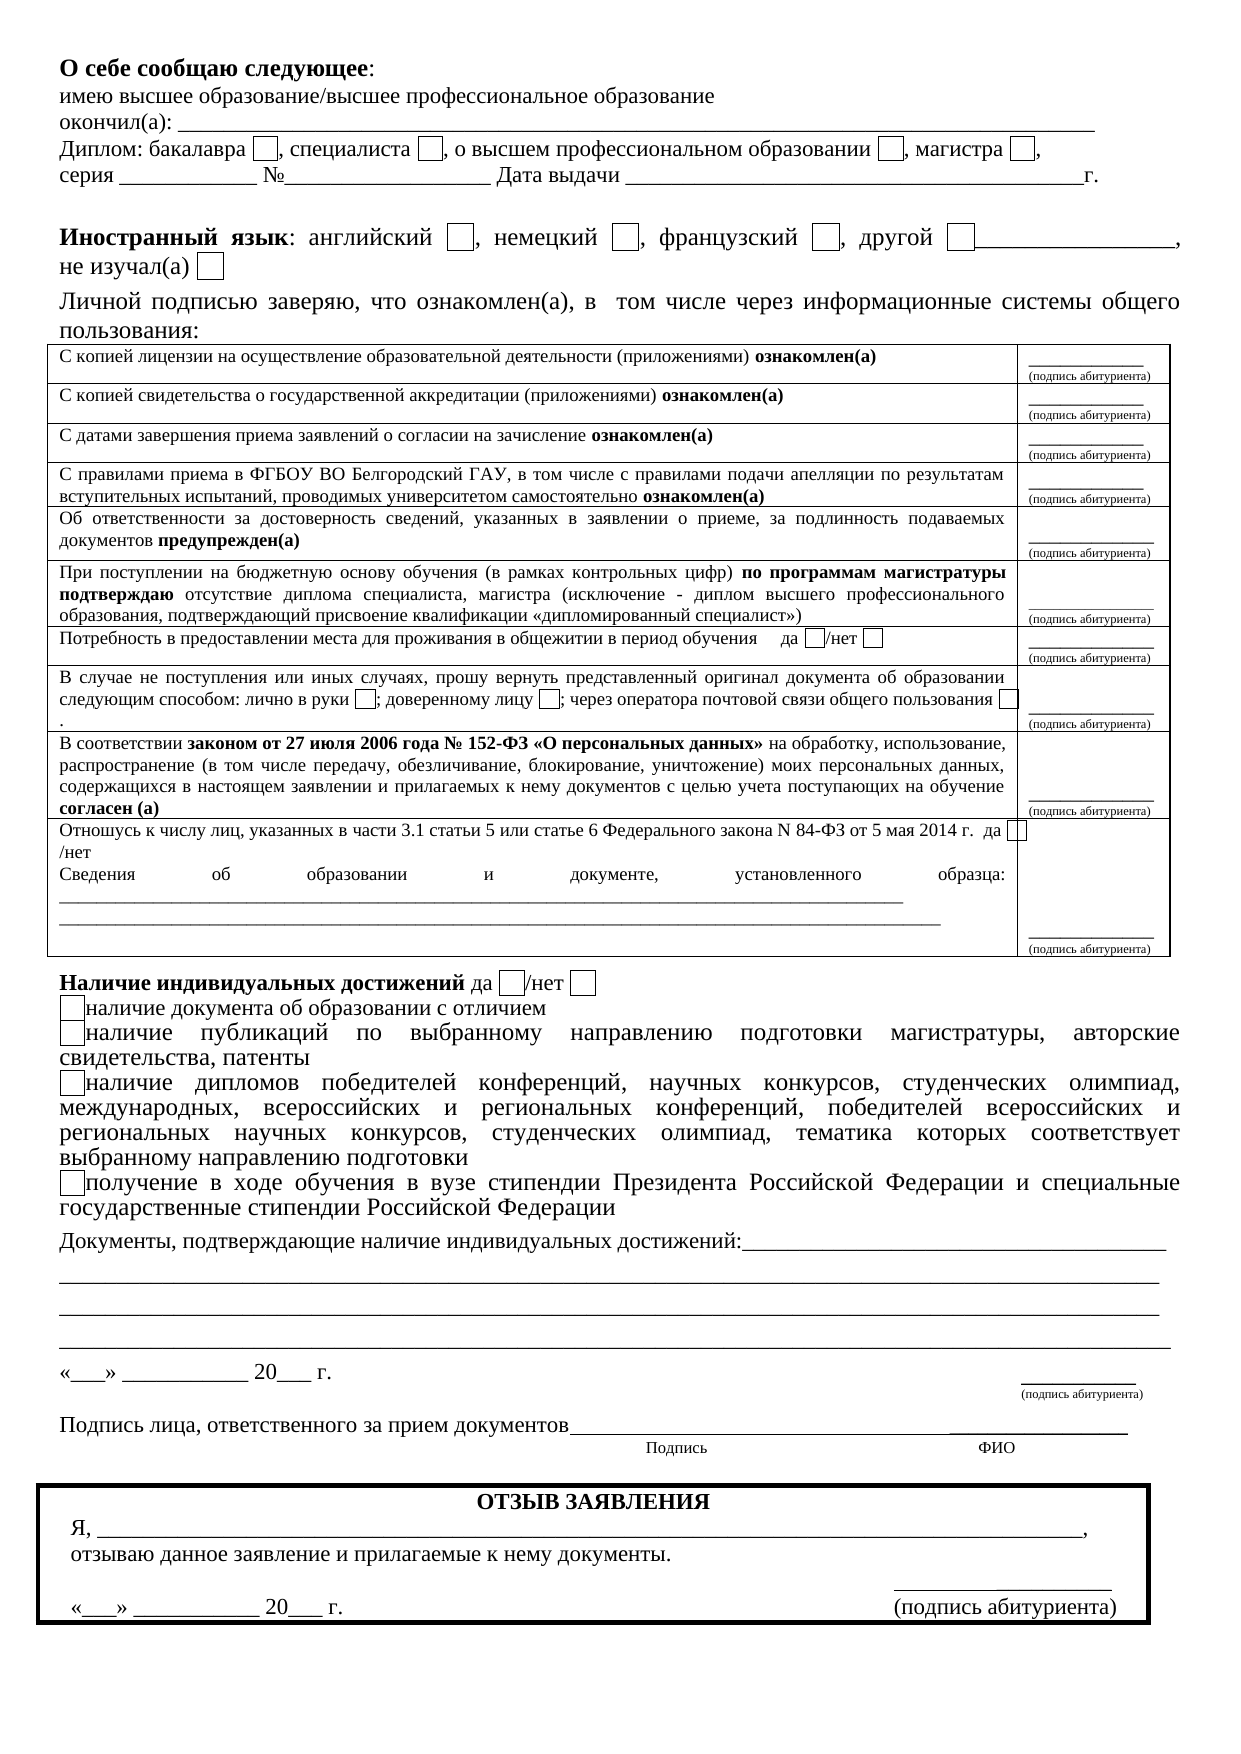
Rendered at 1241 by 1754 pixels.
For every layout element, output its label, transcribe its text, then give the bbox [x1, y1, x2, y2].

table_cell ____________ (подпись абитуриента) [1018, 507, 1169, 560]
table_cell ___________ (подпись абитуриента) [1018, 384, 1169, 422]
text получение в ходе обучения в вузе стипендии Президента Российской Федерации и специальные государственные стипендии Российской Федерации [59, 1171, 1181, 1221]
table_cell В соответствии законом от 27 июля 2006 года № 152-ФЗ «О персональных данных» на обработку, использование, распространение (в том числе передачу, обезличивание, блокирование, уничтожение) моих персональных данных, содержащихся в настоящем заявлении и прилагаемых к нему документов с целью учета поступающих на обучение согласен (а) [48, 732, 1017, 818]
table_cell ____________ (подпись абитуриента) [1018, 666, 1169, 731]
table_cell ____________ (подпись абитуриента) [1018, 732, 1169, 818]
text Иностранный язык: английский , немецкий , французский , другой ________________, не изучал(а) [59, 222, 1181, 280]
table_header ___________ (подпись абитуриента) [1010, 1351, 1170, 1402]
table_cell ___________ (подпись абитуриента) [1018, 424, 1169, 462]
table_cell Об ответственности за достоверность сведений, указанных в заявлении о приеме, за подлинность подаваемых документов предупрежден(а) [48, 507, 1017, 560]
text Подпись лица, ответственного за прием документов ___________________ [59, 1411, 1181, 1438]
table_cell ____________________ (подпись абитуриента) [1018, 561, 1169, 626]
table_header «___» ___________ 20___ г. [48, 1351, 1010, 1402]
table_header ОТЗЫВ ЗАЯВЛЕНИЯ Я, ______________________________________________________________________________________, отзываю данное заявление и прилагаемые к нему документы. [40, 1488, 1146, 1620]
text Наличие индивидуальных достижений да /нет [59, 969, 1181, 996]
table_cell ___________ (подпись абитуриента) [1018, 463, 1169, 506]
text наличие публикаций по выбранному направлению подготовки магистратуры, авторские свидетельства, патенты [59, 1021, 1181, 1071]
text наличие документа об образовании с отличием [85, 996, 1181, 1021]
table_cell ____________ (подпись абитуриента) [1018, 819, 1169, 956]
table_cell В случае не поступления или иных случаях, прошу вернуть представленный оригинал документа об образовании следующим способом: лично в руки ; доверенному лицу ; через оператора почтовой связи общего пользования . [48, 666, 1017, 731]
table_header ___________ (подпись абитуриента) [1018, 345, 1169, 383]
text ________________________________________________________________________________________________ [59, 1259, 1181, 1286]
text Личной подписью заверяю, что ознакомлен(а), в том числе через информационные системы общего пользования: [59, 286, 1181, 343]
text ________________________________________________________________________________________________ [59, 1292, 1181, 1318]
table_header О себе сообщаю следующее: имею высшее образование/высшее профессиональное образование окончил(а): ________________________________________________________________________________ Диплом: бакалавра , специалиста , о высшем профессиональном образовании , магистра , серия ____________ №__________________ Дата выдачи ________________________________________г. [48, 53, 1170, 216]
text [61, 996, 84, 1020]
text наличие дипломов победителей конференций, научных конкурсов, студенческих олимпиад, международных, всероссийских и региональных конференций, победителей всероссийских и региональных научных конкурсов, студенческих олимпиад, тематика которых соответствует выбранному направлению подготовки [59, 1071, 1181, 1171]
text Документы, подтверждающие наличие индивидуальных достижений:_____________________________________ [59, 1227, 1181, 1253]
text Подпись ФИО [59, 1438, 1181, 1457]
table_cell ____________ (подпись абитуриента) [1018, 627, 1169, 665]
text _________________________________________________________________________________________________ [59, 1325, 1181, 1351]
table_cell С датами завершения приема заявлений о согласии на зачисление ознакомлен(а) [48, 424, 1017, 462]
table_cell При поступлении на бюджетную основу обучения (в рамках контрольных цифр) по программам магистратуры подтверждаю отсутствие диплома специалиста, магистра (исключение - диплом высшего профессионального образования, подтверждающий присвоение квалификации «дипломированный специалист») [48, 561, 1017, 626]
table_cell С копией свидетельства о государственной аккредитации (приложениями) ознакомлен(а) [48, 384, 1017, 422]
table_cell Отношусь к числу лиц, указанных в части 3.1 статьи 5 или статье 6 Федерального закона N 84-ФЗ от 5 мая 2014 г. да /нет Сведения об образовании и документе, установленного образца: __________________________________________________________________________________________ ______________________________________________________________________________________________ [48, 819, 1017, 956]
table_cell С правилами приема в ФГБОУ ВО Белгородский ГАУ, в том числе с правилами подачи апелляции по результатам вступительных испытаний, проводимых университетом самостоятельно ознакомлен(а) [48, 463, 1017, 506]
table_header С копией лицензии на осуществление образовательной деятельности (приложениями) ознакомлен(а) [48, 345, 1017, 383]
table_cell Потребность в предоставлении места для проживания в общежитии в период обучения да /нет [48, 627, 1017, 665]
